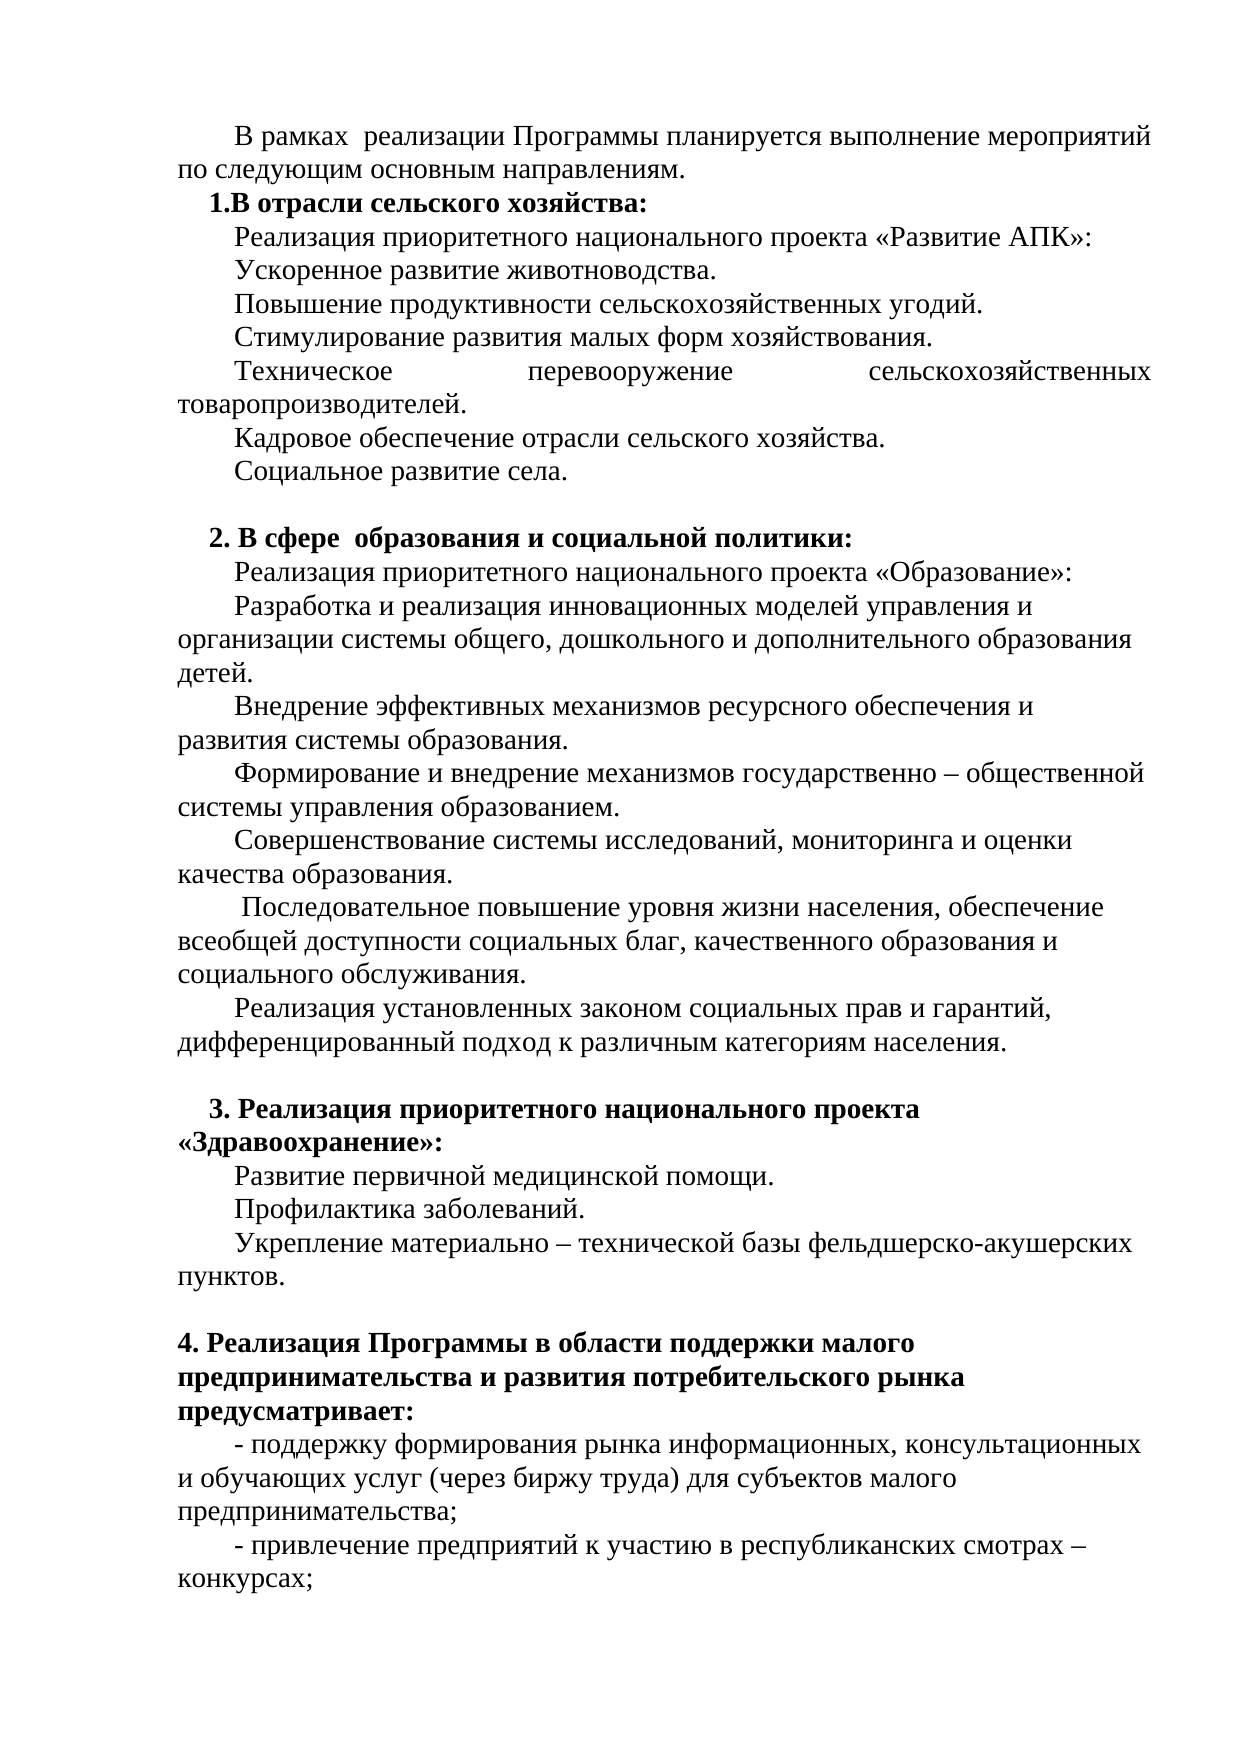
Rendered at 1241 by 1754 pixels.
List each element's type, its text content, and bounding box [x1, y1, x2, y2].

text Последовательное повышение уровня жизни населения, обеспечение всеобщей доступности социальных благ, качественного образования и социального обслуживания. [177, 889, 1152, 990]
text Развитие первичной медицинской помощи. [177, 1158, 1152, 1191]
text Ускоренное развитие животноводства. [177, 252, 1152, 286]
text - поддержку формирования рынка информационных, консультационных и обучающих услуг (через биржу труда) для субъектов малого предпринимательства; [177, 1426, 1152, 1527]
text Техническое перевооружение сельскохозяйственных товаропроизводителей. [177, 353, 1152, 420]
text Стимулирование развития малых форм хозяйствования. [177, 319, 1152, 353]
text Профилактика заболеваний. [177, 1191, 1152, 1225]
text Повышение продуктивности сельскохозяйственных угодий. [177, 286, 1152, 319]
text Социальное развитие села. [177, 453, 1152, 487]
text Реализация приоритетного национального проекта «Образование»: [177, 554, 1152, 588]
text Реализация приоритетного национального проекта «Развитие АПК»: [177, 219, 1152, 252]
text 1.В отрасли сельского хозяйства: [177, 185, 1152, 219]
text Разработка и реализация инновационных моделей управления и организации системы общего, дошкольного и дополнительного образования детей. [177, 588, 1152, 688]
text Кадровое обеспечение отрасли сельского хозяйства. [177, 420, 1152, 453]
text В рамках реализации Программы планируется выполнение мероприятий по следующим основным направлениям. [177, 118, 1152, 185]
text Укрепление материально – технической базы фельдшерско-акушерских пунктов. [177, 1225, 1152, 1292]
text - привлечение предприятий к участию в республиканских смотрах – конкурсах; [177, 1527, 1152, 1594]
text Реализация установленных законом социальных прав и гарантий, дифференцированный подход к различным категориям населения. [177, 990, 1152, 1057]
text 3. Реализация приоритетного национального проекта «Здравоохранение»: [177, 1091, 1152, 1158]
text Совершенствование системы исследований, мониторинга и оценки качества образования. [177, 822, 1152, 889]
text 2. В сфере образования и социальной политики: [177, 521, 1152, 554]
text Внедрение эффективных механизмов ресурсного обеспечения и развития системы образования. [177, 688, 1152, 755]
text Формирование и внедрение механизмов государственно – общественной системы управления образованием. [177, 755, 1152, 822]
text 4. Реализация Программы в области поддержки малого предпринимательства и развития потребительского рынка предусматривает: [177, 1326, 1152, 1426]
